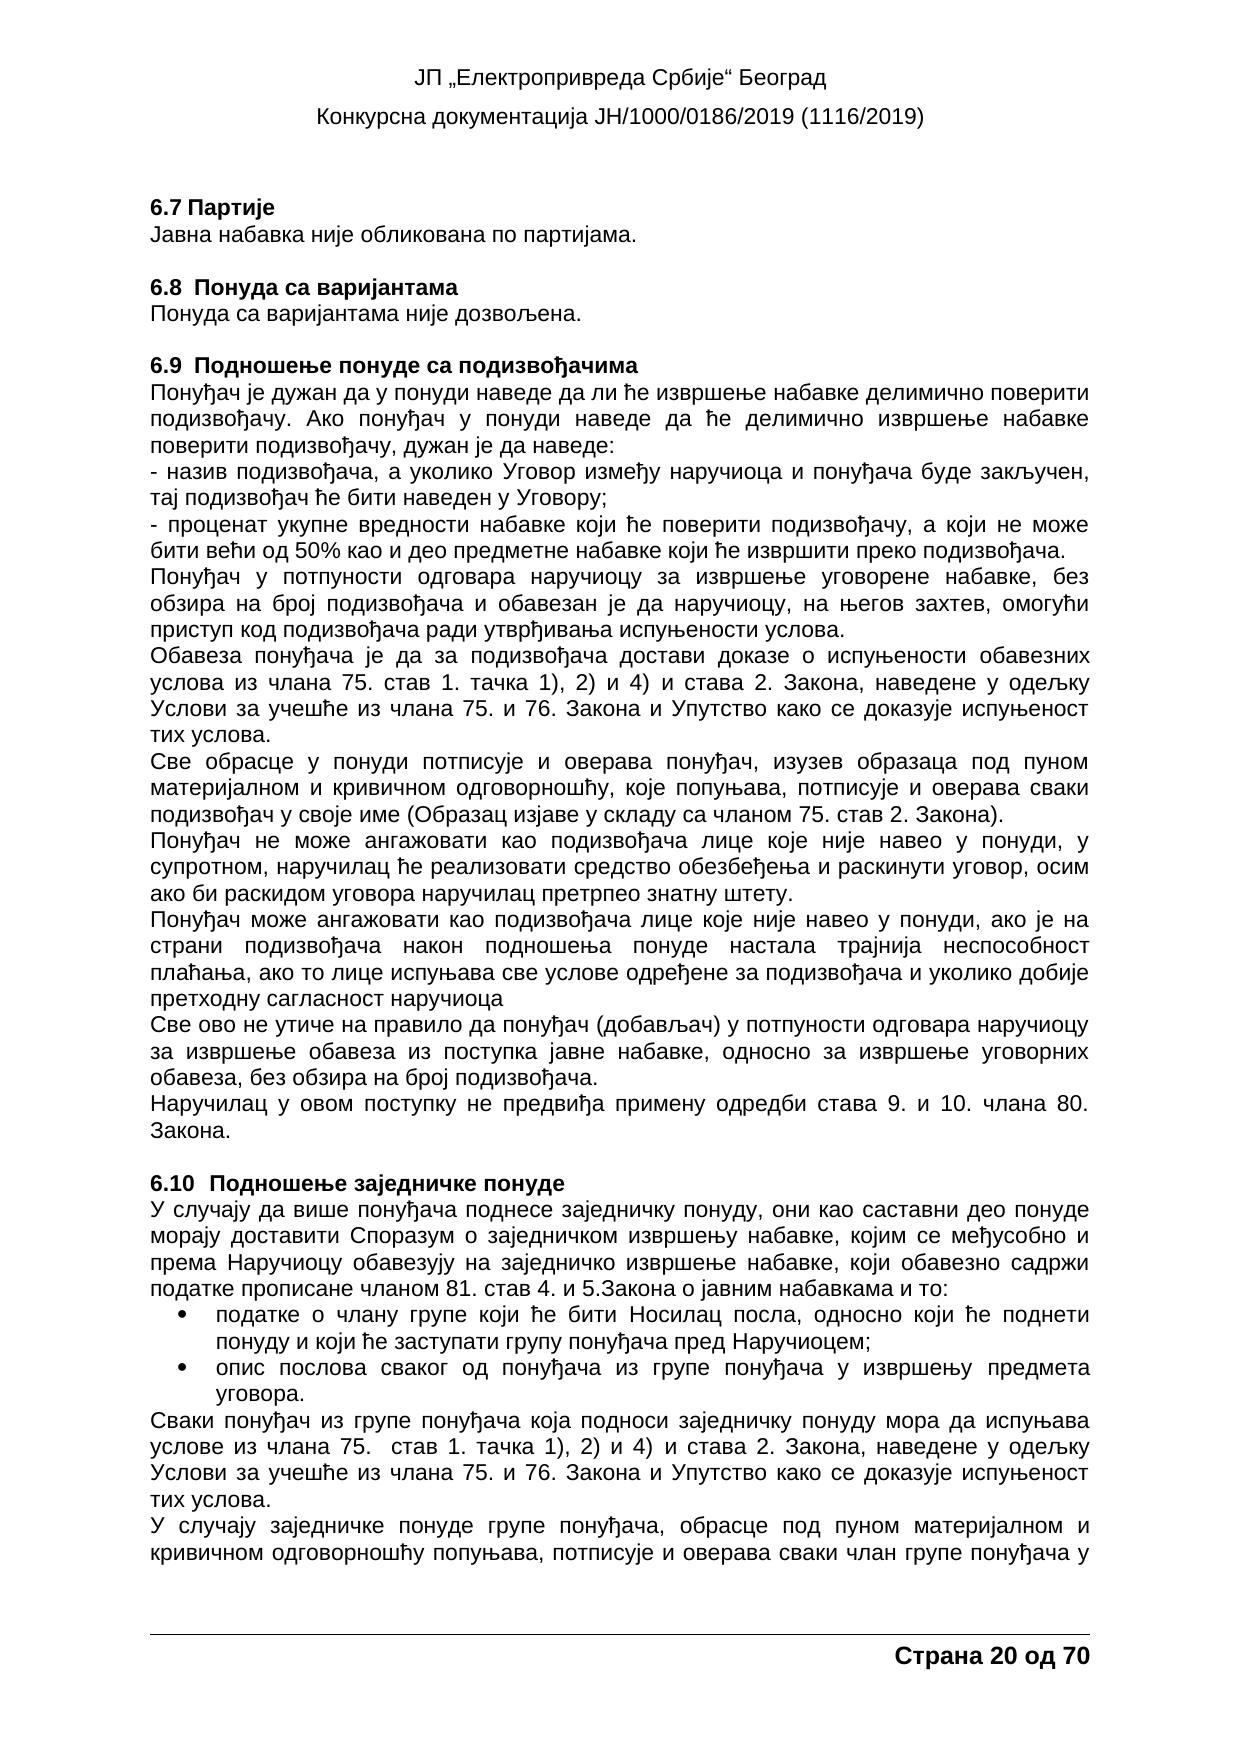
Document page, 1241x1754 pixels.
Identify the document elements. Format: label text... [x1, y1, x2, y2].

text Понуђач је дужан да у понуди наведе да ли ће извршење набавке делимично поверити подизвођачу. Ако понуђач у понуди наведе да ће делимично извршење набавке поверити подизвођачу, дужан је да наведе: [150, 379, 1090, 458]
text Понуда са варијантама није дозвољена. [150, 300, 1090, 326]
text опис послова сваког од понуђача из групе понуђача у извршењу предмета уговора. [178, 1354, 1090, 1407]
text Понуђач може ангажовати као подизвођача лице које није навео у понуди, ако је на страни подизвођача након подношења понуде настала трајнија неспособност плаћања, ако то лице испуњава све услове одређене за подизвођача и уколико добије претходну сагласност наручиоца [150, 906, 1090, 1011]
text У случају да више понуђача поднесе заједничку понуду, они као саставни део понуде морају доставити Споразум о заједничком извршењу набавке, којим се међусобно и према Наручиоцу обавезују на заједничко извршење набавке, који обавезно садржи податке прописане чланом 81. став 4. и 5.Закона о јавним набавкама и то: [150, 1196, 1090, 1301]
text Понуђач не може ангажовати као подизвођача лице које није навео у понуди, у супротном, наручилац ће реализовати средство обезбеђења и раскинути уговор, осим ако би раскидом уговора наручилац претрпео знатну штету. [150, 827, 1090, 906]
text Наручилац у овом поступку не предвиђа примену одредби става 9. и 10. члана 80. Закона. [150, 1090, 1090, 1143]
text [150, 1512, 1090, 1565]
text - назив подизвођача, а уколико Уговор између наручиоца и понуђача буде закључен, тај подизвођач ће бити наведен у Уговору; [150, 458, 1090, 511]
text Све обрасце у понуди потписује и оверава понуђач, изузев образаца под пуном материјалном и кривичном одговорношћу, које попуњава, потписује и оверава сваки подизвођач у своје име (Образац изјаве у складу са чланом 75. став 2. Закона). [150, 748, 1090, 827]
text Обавеза понуђача је да за подизвођача достави доказе о испуњености обавезних услова из члана 75. став 1. тачка 1), 2) и 4) и става 2. Закона, наведене у одељку Услови за учешће из члана 75. и 76. Закона и Упутство како се доказује испуњеност тих услова. [150, 642, 1090, 748]
list Понуда са варијантама [150, 273, 1090, 300]
text - проценат укупне вредности набавке који ће поверити подизвођачу, а који не може бити већи од 50% као и део предметне набавке који ће извршити преко подизвођача. [150, 511, 1090, 563]
text Све ово не утиче на правило да понуђач (добављач) у потпуности одговара наручиоцу за извршење обавеза из поступка јавне набавке, односно за извршење уговорних обавеза, без обзира на број подизвођача. [150, 1011, 1090, 1090]
text податке о члану групе који ће бити Носилац посла, односно који ће поднети понуду и који ће заступати групу понуђача пред Наручиоцем; [178, 1301, 1090, 1354]
text Сваки понуђач из групе понуђача која подноси заједничку понуду мора да испуњава услове из члана 75. став 1. тачка 1), 2) и 4) и става 2. Закона, наведене у одељку Услови за учешће из члана 75. и 76. Закона и Упутство како се доказује испуњеност тих услова. [150, 1407, 1090, 1512]
list Подношење понуде са подизвођачима [150, 352, 1090, 379]
text Понуђач у потпуности одговара наручиоцу за извршење уговорене набавке, без обзира на број подизвођача и обавезан је да наручиоцу, на његов захтев, омогући приступ код подизвођача ради утврђивања испуњености услова. [150, 563, 1090, 642]
text Јавна набавка није обликована по партијама. [150, 221, 1090, 247]
list Подношење заједничке понуде [150, 1169, 1090, 1196]
list Партије [150, 194, 1090, 221]
